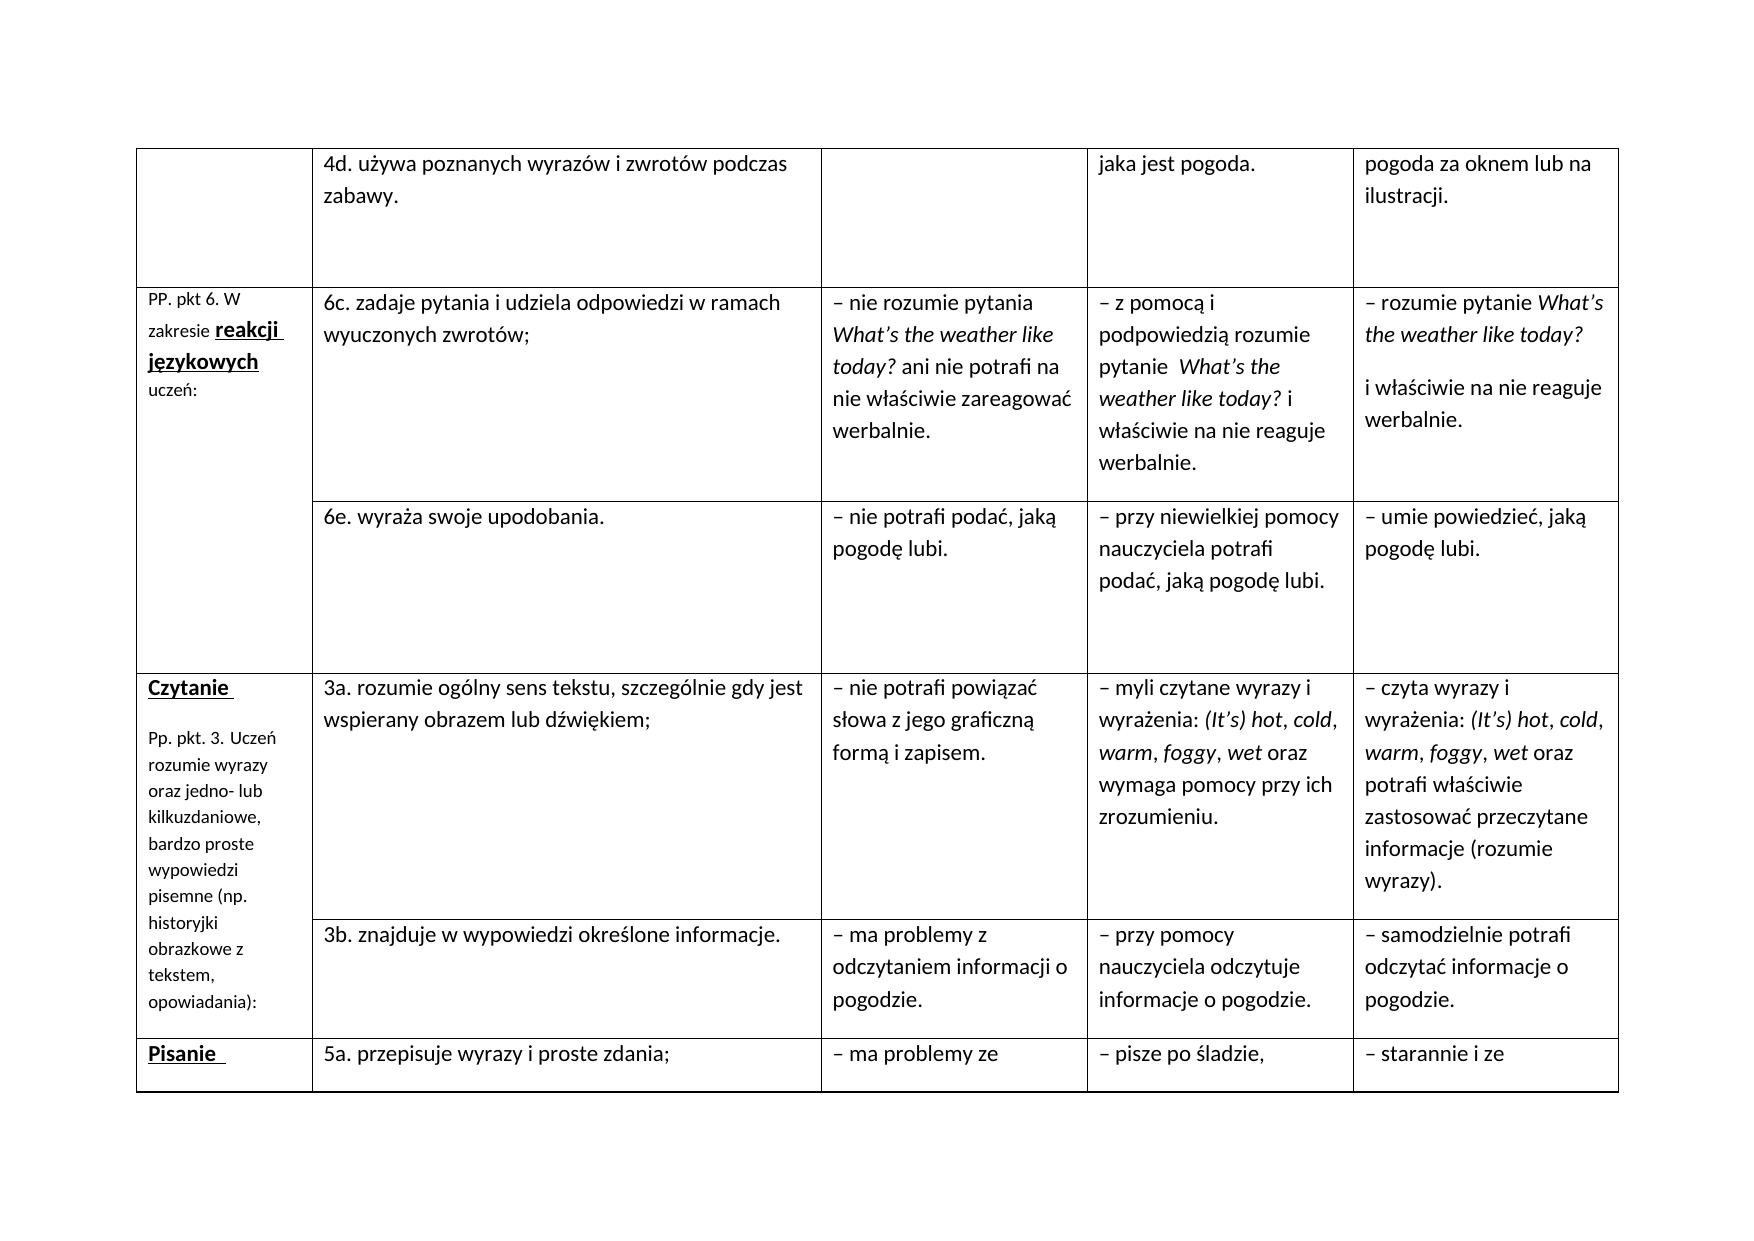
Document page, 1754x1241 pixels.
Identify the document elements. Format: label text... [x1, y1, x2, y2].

table_cell – przy niewielkiej pomocy nauczyciela potrafi podać, jaką pogodę lubi. [1088, 502, 1353, 672]
table_cell – czyta wyrazy i wyrażenia: (It’s) hot, cold, warm, foggy, wet oraz potrafi właściwie zastosować przeczytane informacje (rozumie wyrazy). [1354, 674, 1618, 919]
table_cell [137, 1039, 312, 1091]
table_cell 6c. zadaje pytania i udziela odpowiedzi w ramach wyuczonych zwrotów; [313, 288, 821, 501]
table_cell – przy pomocy nauczyciela odczytuje informacje o pogodzie. [1088, 920, 1353, 1038]
table_cell – nie potrafi powiązać słowa z jego graficzną formą i zapisem. [822, 674, 1087, 919]
table_cell – nie rozumie pytania What’s the weather like today? ani nie potrafi na nie właściwie zareagować werbalnie. [822, 288, 1087, 501]
table_cell 3a. rozumie ogólny sens tekstu, szczególnie gdy jest wspierany obrazem lub dźwiękiem; [313, 674, 821, 919]
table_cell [1088, 1039, 1353, 1091]
table_cell 6e. wyraża swoje upodobania. [313, 502, 821, 672]
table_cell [1088, 149, 1353, 287]
table_cell Czytanie Pp. pkt. 3. Uczeń rozumie wyrazy oraz jedno- lub kilkuzdaniowe, bardzo proste wypowiedzi pisemne (np. historyjki obrazkowe z tekstem, opowiadania): [137, 674, 312, 1038]
table_cell – umie powiedzieć, jaką pogodę lubi. [1354, 502, 1618, 672]
table_cell PP. pkt 6. W zakresie reakcji językowych uczeń: [137, 288, 312, 672]
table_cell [1354, 1039, 1618, 1091]
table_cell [822, 149, 1087, 287]
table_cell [822, 1039, 1087, 1091]
table_cell – ma problemy z odczytaniem informacji o pogodzie. [822, 920, 1087, 1038]
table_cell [313, 149, 821, 287]
table_cell 3b. znajduje w wypowiedzi określone informacje. [313, 920, 821, 1038]
table_cell – z pomocą i podpowiedzią rozumie pytanie What’s the weather like today? i właściwie na nie reaguje werbalnie. [1088, 288, 1353, 501]
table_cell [1354, 149, 1618, 287]
table_cell – nie potrafi podać, jaką pogodę lubi. [822, 502, 1087, 672]
table_cell – myli czytane wyrazy i wyrażenia: (It’s) hot, cold, warm, foggy, wet oraz wymaga pomocy przy ich zrozumieniu. [1088, 674, 1353, 919]
table_cell – samodzielnie potrafi odczytać informacje o pogodzie. [1354, 920, 1618, 1038]
table_cell – rozumie pytanie What’s the weather like today? i właściwie na nie reaguje werbalnie. [1354, 288, 1618, 501]
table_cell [313, 1039, 821, 1091]
